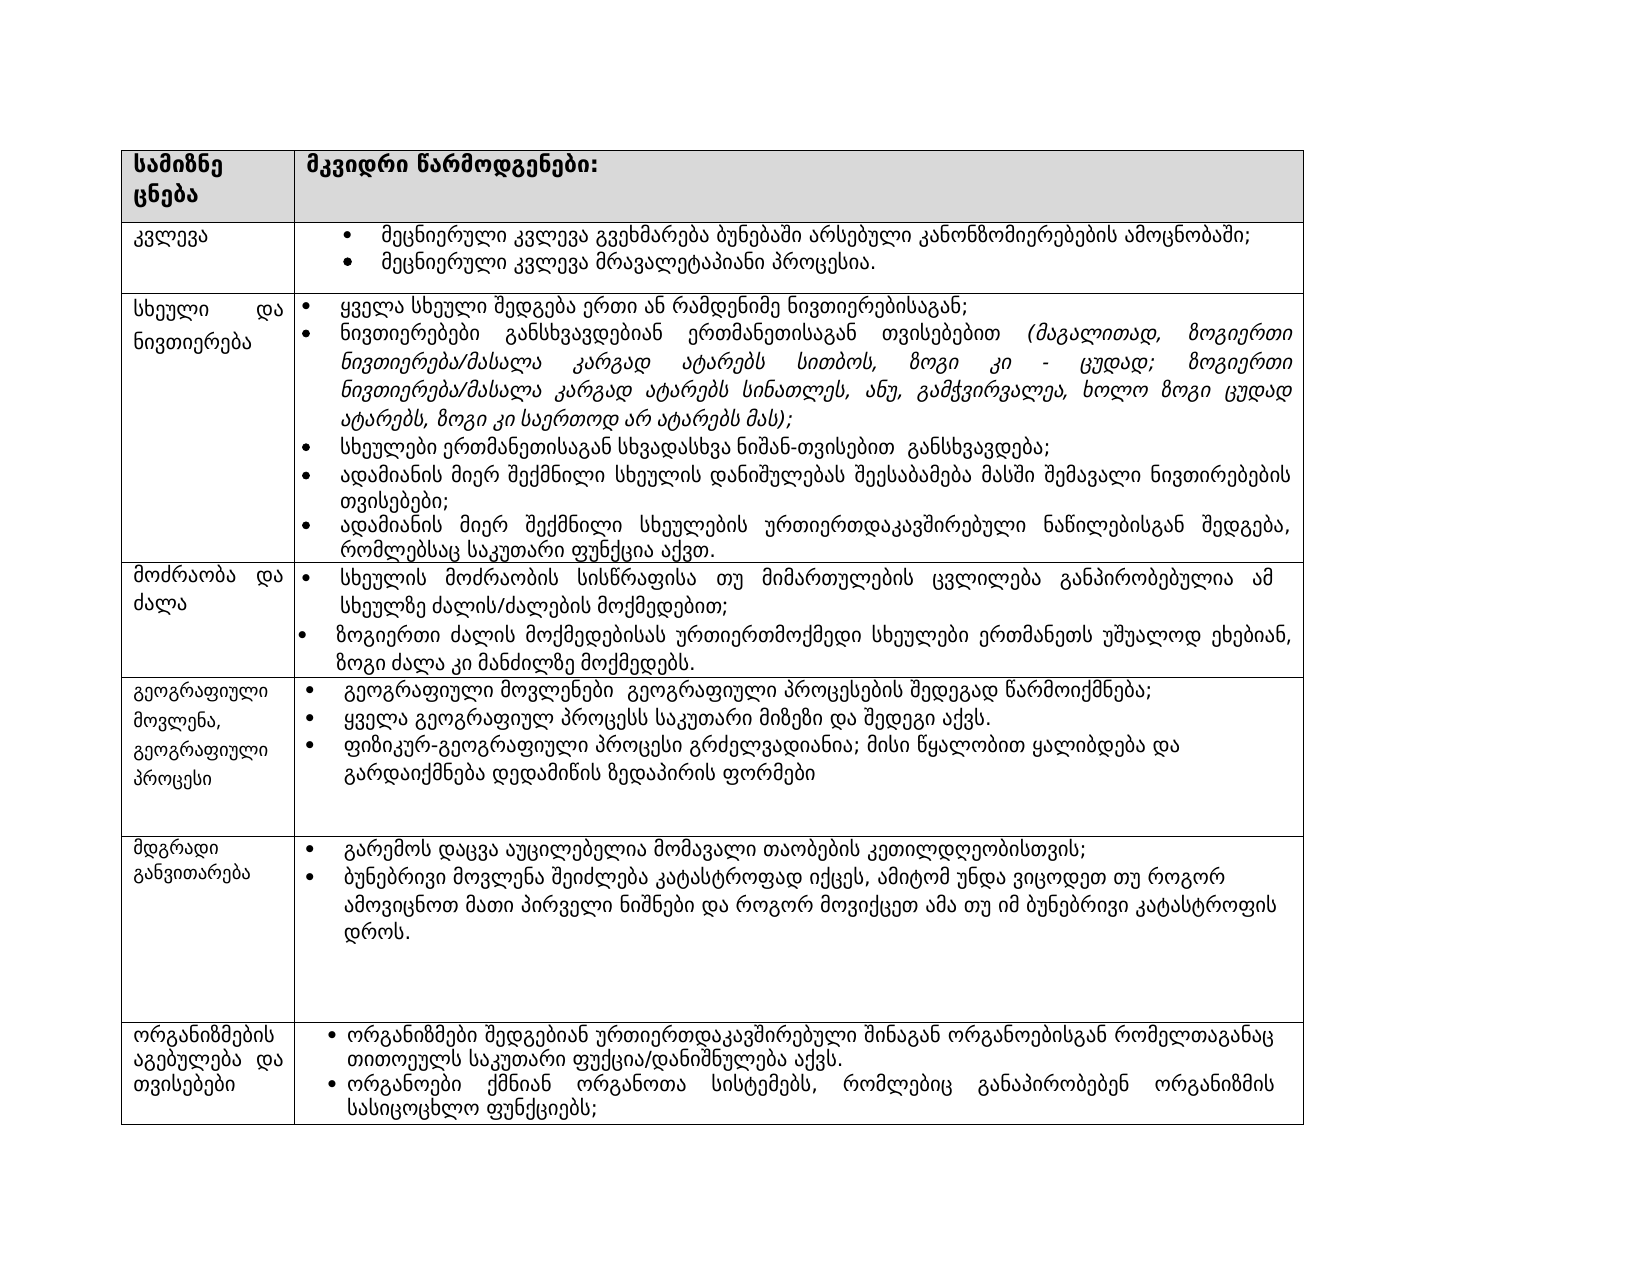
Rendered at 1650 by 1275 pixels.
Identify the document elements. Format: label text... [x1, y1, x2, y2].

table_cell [295, 1023, 1303, 1124]
table_header სამიზნე ცნება [122, 151, 294, 222]
table_header მკვიდრი წარმოდგენები: [295, 151, 1303, 222]
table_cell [122, 1023, 294, 1124]
table_cell ყველა სხეული შედგება ერთი ან რამდენიმე ნივთიერებისაგან; ნივთიერებები განსხვავდებიან ერთმანეთისაგან თვისებებით (მაგალითად, ზოგიერთი ნივთიერება/მასალა კარგად ატარებს სითბოს, ზოგი კი - ცუდად; ზოგიერთი ნივთიერება/მასალა კარგად ატარებს სინათლეს, ანუ, გამჭვირვალეა, ხოლო ზოგი ცუდად ატარებს, ზოგი კი საერთოდ არ ატარებს მას); სხეულები ერთმანეთისაგან სხვადასხვა ნიშან-თვისებით განსხვავდება; ადამიანის მიერ შექმნილი სხეულის დანიშულებას შეესაბამება მასში შემავალი ნივთირებების თვისებები; ადამიანის მიერ შექმნილი სხეულების ურთიერთდაკავშირებული ნაწილებისგან შედგება, რომლებსაც საკუთარი ფუნქცია აქვთ. [295, 294, 1303, 562]
table_cell კვლევა [122, 223, 294, 293]
table_cell გარემოს დაცვა აუცილებელია მომავალი თაობების კეთილდღეობისთვის; ბუნებრივი მოვლენა შეიძლება კატასტროფად იქცეს, ამიტომ უნდა ვიცოდეთ თუ როგორ ამოვიცნოთ მათი პირველი ნიშნები და როგორ მოვიქცეთ ამა თუ იმ ბუნებრივი კატასტროფის დროს. [295, 837, 1303, 1022]
table_cell გეოგრაფიული მოვლენა, გეოგრაფიული პროცესი [122, 678, 294, 836]
table_cell სხეულის მოძრაობის სისწრაფისა თუ მიმართულების ცვლილება განპირობებულია ამ სხეულზე ძალის/ძალების მოქმედებით; ზოგიერთი ძალის მოქმედებისას ურთიერთმოქმედი სხეულები ერთმანეთს უშუალოდ ეხებიან, ზოგი ძალა კი მანძილზე მოქმედებს. [295, 563, 1303, 677]
table_cell სხეული და ნივთიერება [122, 294, 294, 562]
table_cell მოძრაობა და ძალა [122, 563, 294, 677]
table_cell გეოგრაფიული მოვლენები გეოგრაფიული პროცესების შედეგად წარმოიქმნება; ყველა გეოგრაფიულ პროცესს საკუთარი მიზეზი და შედეგი აქვს. ფიზიკურ-გეოგრაფიული პროცესი გრძელვადიანია; მისი წყალობით ყალიბდება და გარდაიქმნება დედამიწის ზედაპირის ფორმები [295, 678, 1303, 836]
table_cell მეცნიერული კვლევა გვეხმარება ბუნებაში არსებული კანონზომიერებების ამოცნობაში; მეცნიერული კვლევა მრავალეტაპიანი პროცესია. [295, 223, 1303, 293]
table_cell მდგრადი განვითარება [122, 837, 294, 1022]
